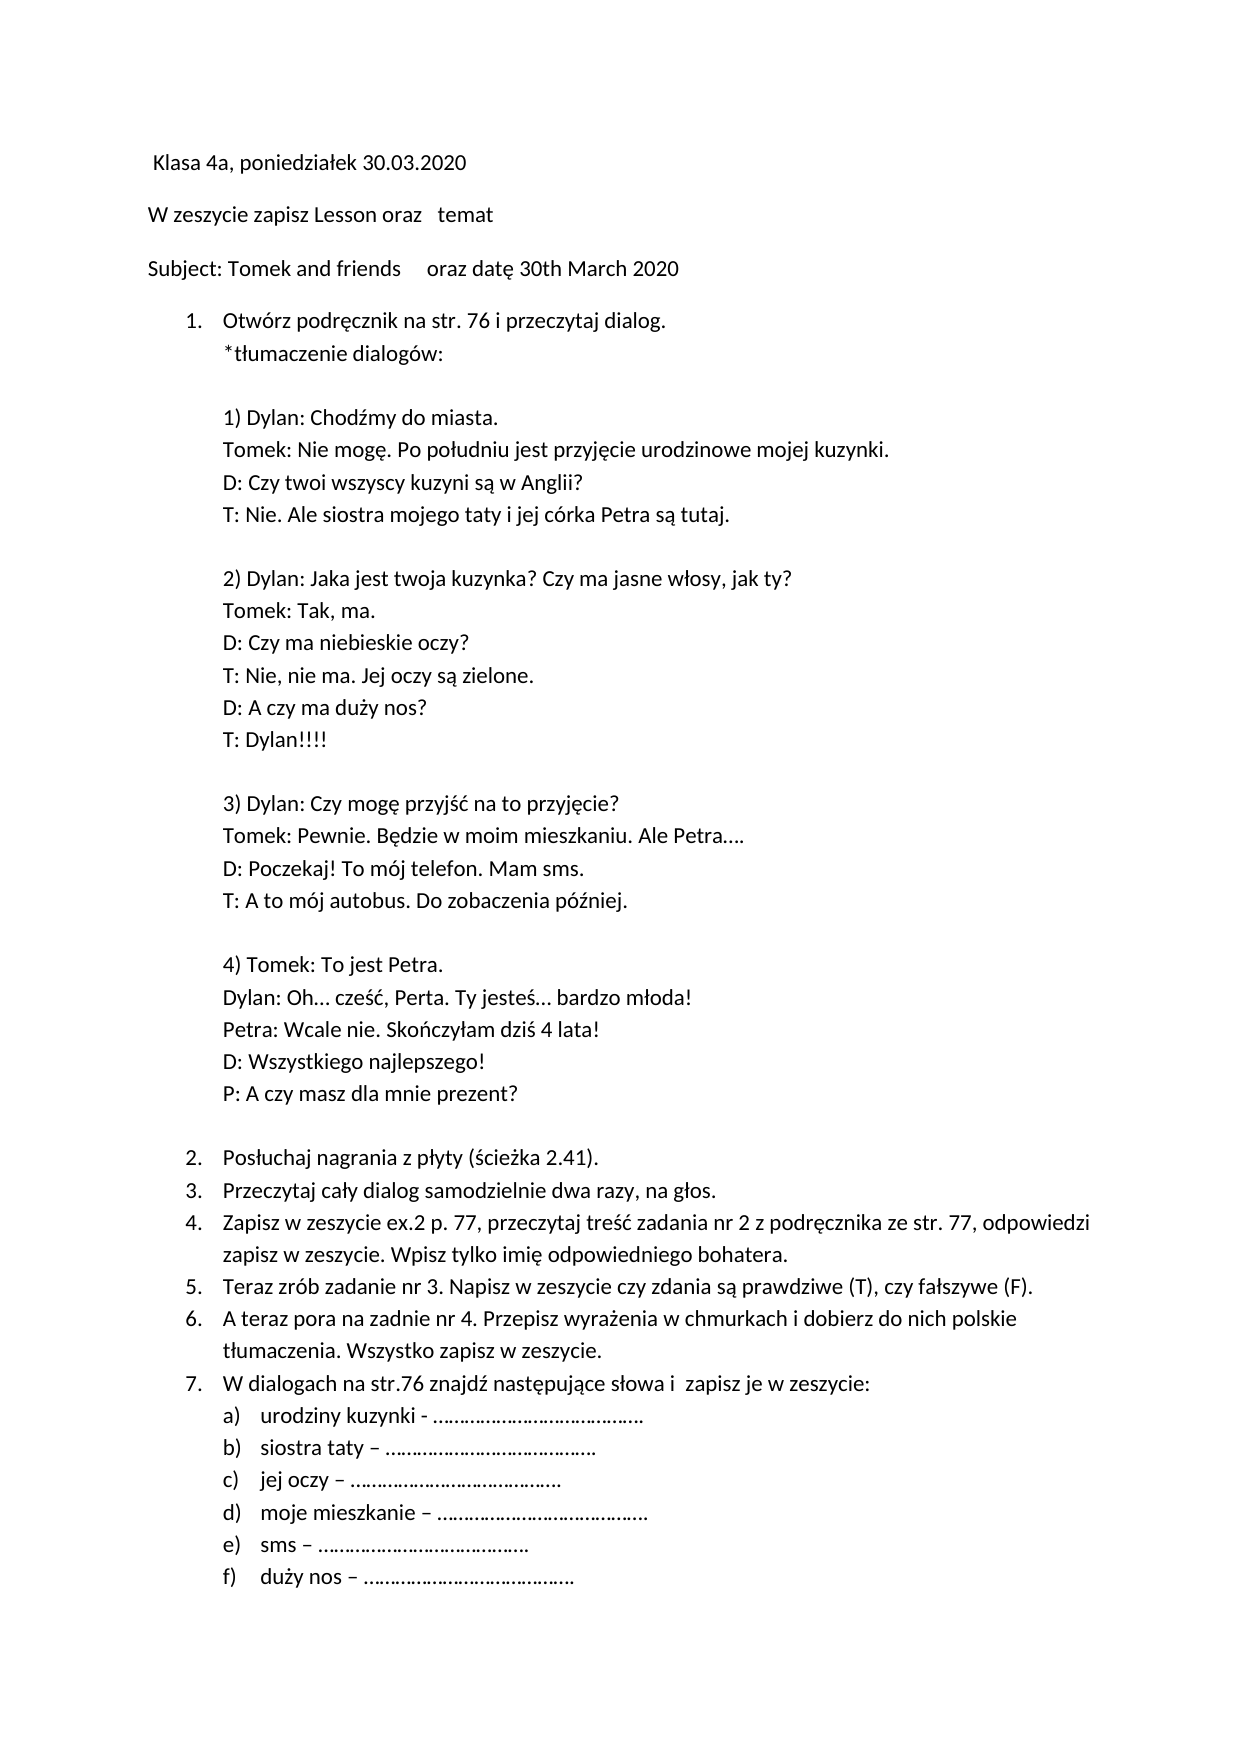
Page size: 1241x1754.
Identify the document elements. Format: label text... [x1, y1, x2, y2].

list Przeczytaj cały dialog samodzielnie dwa razy, na głos. [185, 1176, 1093, 1204]
list *tłumaczenie dialogów: [223, 339, 1093, 367]
list A teraz pora na zadnie nr 4. Przepisz wyrażenia w chmurkach i dobierz do nich polskie tłumaczenia. Wszystko zapisz w zeszycie. [185, 1304, 1093, 1365]
list jej oczy – …………………………………. [223, 1465, 1093, 1493]
list 2) Dylan: Jaka jest twoja kuzynka? Czy ma jasne włosy, jak ty? [223, 564, 1093, 592]
list Otwórz podręcznik na str. 76 i przeczytaj dialog. [185, 307, 1093, 335]
list D: Poczekaj! To mój telefon. Mam sms. [223, 854, 1093, 882]
list Tomek: Nie mogę. Po południu jest przyjęcie urodzinowe mojej kuzynki. [223, 435, 1093, 463]
list Dylan: Oh… cześć, Perta. Ty jesteś… bardzo młoda! [223, 983, 1093, 1011]
text W zeszycie zapisz Lesson oraz temat [148, 201, 1093, 229]
list P: A czy masz dla mnie prezent? [223, 1079, 1093, 1107]
text Klasa 4a, poniedziałek 30.03.2020 [148, 148, 1093, 176]
list Zapisz w zeszycie ex.2 p. 77, przeczytaj treść zadania nr 2 z podręcznika ze str. 77, odpowiedzi zapisz w zeszycie. Wpisz tylko imię odpowiedniego bohatera. [185, 1208, 1093, 1268]
list D: Czy twoi wszyscy kuzyni są w Anglii? [223, 468, 1093, 496]
list sms – …………………………………. [223, 1530, 1093, 1558]
list siostra taty – …………………………………. [223, 1433, 1093, 1461]
text Subject: Tomek and friends oraz datę 30th March 2020 [148, 254, 1093, 282]
list D: A czy ma duży nos? [223, 693, 1093, 721]
list T: Nie. Ale siostra mojego taty i jej córka Petra są tutaj. [223, 500, 1093, 528]
list W dialogach na str.76 znajdź następujące słowa i zapisz je w zeszycie: [185, 1369, 1093, 1397]
list D: Czy ma niebieskie oczy? [223, 628, 1093, 657]
list T: A to mój autobus. Do zobaczenia później. [223, 886, 1093, 914]
list 1) Dylan: Chodźmy do miasta. [223, 403, 1093, 431]
list duży nos – …………………………………. [223, 1562, 1093, 1590]
list Posłuchaj nagrania z płyty (ścieżka 2.41). [185, 1143, 1093, 1172]
list 4) Tomek: To jest Petra. [223, 950, 1093, 978]
list urodziny kuzynki - …………………………………. [223, 1401, 1093, 1429]
list Tomek: Tak, ma. [223, 596, 1093, 624]
list D: Wszystkiego najlepszego! [223, 1047, 1093, 1075]
list Teraz zrób zadanie nr 3. Napisz w zeszycie czy zdania są prawdziwe (T), czy fałszywe (F). [185, 1272, 1093, 1300]
list T: Dylan!!!! [223, 725, 1093, 753]
list Tomek: Pewnie. Będzie w moim mieszkaniu. Ale Petra…. [223, 822, 1093, 850]
list 3) Dylan: Czy mogę przyjść na to przyjęcie? [223, 789, 1093, 817]
list T: Nie, nie ma. Jej oczy są zielone. [223, 661, 1093, 689]
list Petra: Wcale nie. Skończyłam dziś 4 lata! [223, 1015, 1093, 1043]
list moje mieszkanie – …………………………………. [223, 1498, 1093, 1526]
